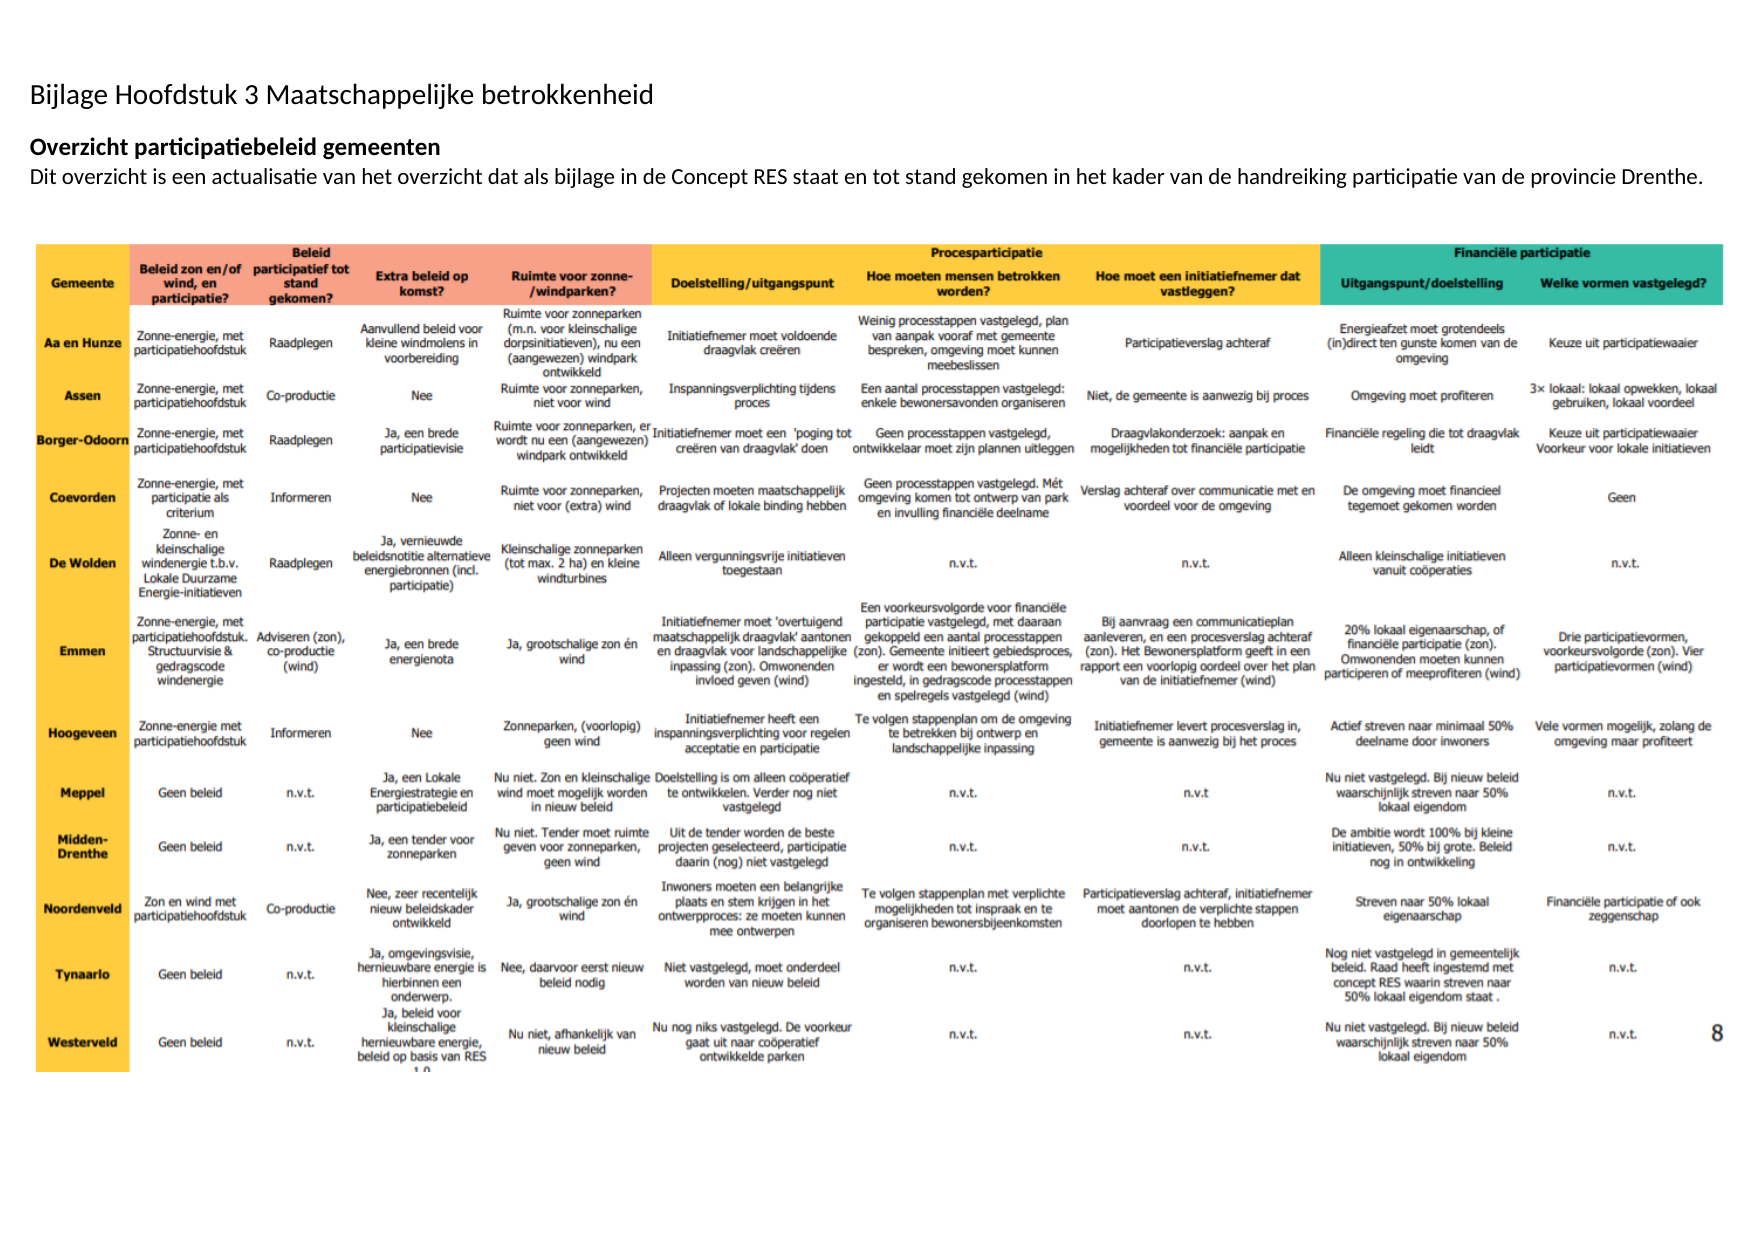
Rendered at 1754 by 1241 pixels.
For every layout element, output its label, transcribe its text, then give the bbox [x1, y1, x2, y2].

text Dit overzicht is een actualisatie van het overzicht dat als bijlage in de Concept RES staat en tot stand gekomen in het kader van de handreiking participatie van de provincie Drenthe. [29, 162, 1724, 190]
picture [29, 237, 1730, 1072]
text Bijlage Hoofdstuk 3 Maatschappelijke betrokkenheid [29, 76, 1724, 112]
text Overzicht participatiebeleid gemeenten [29, 132, 1724, 162]
